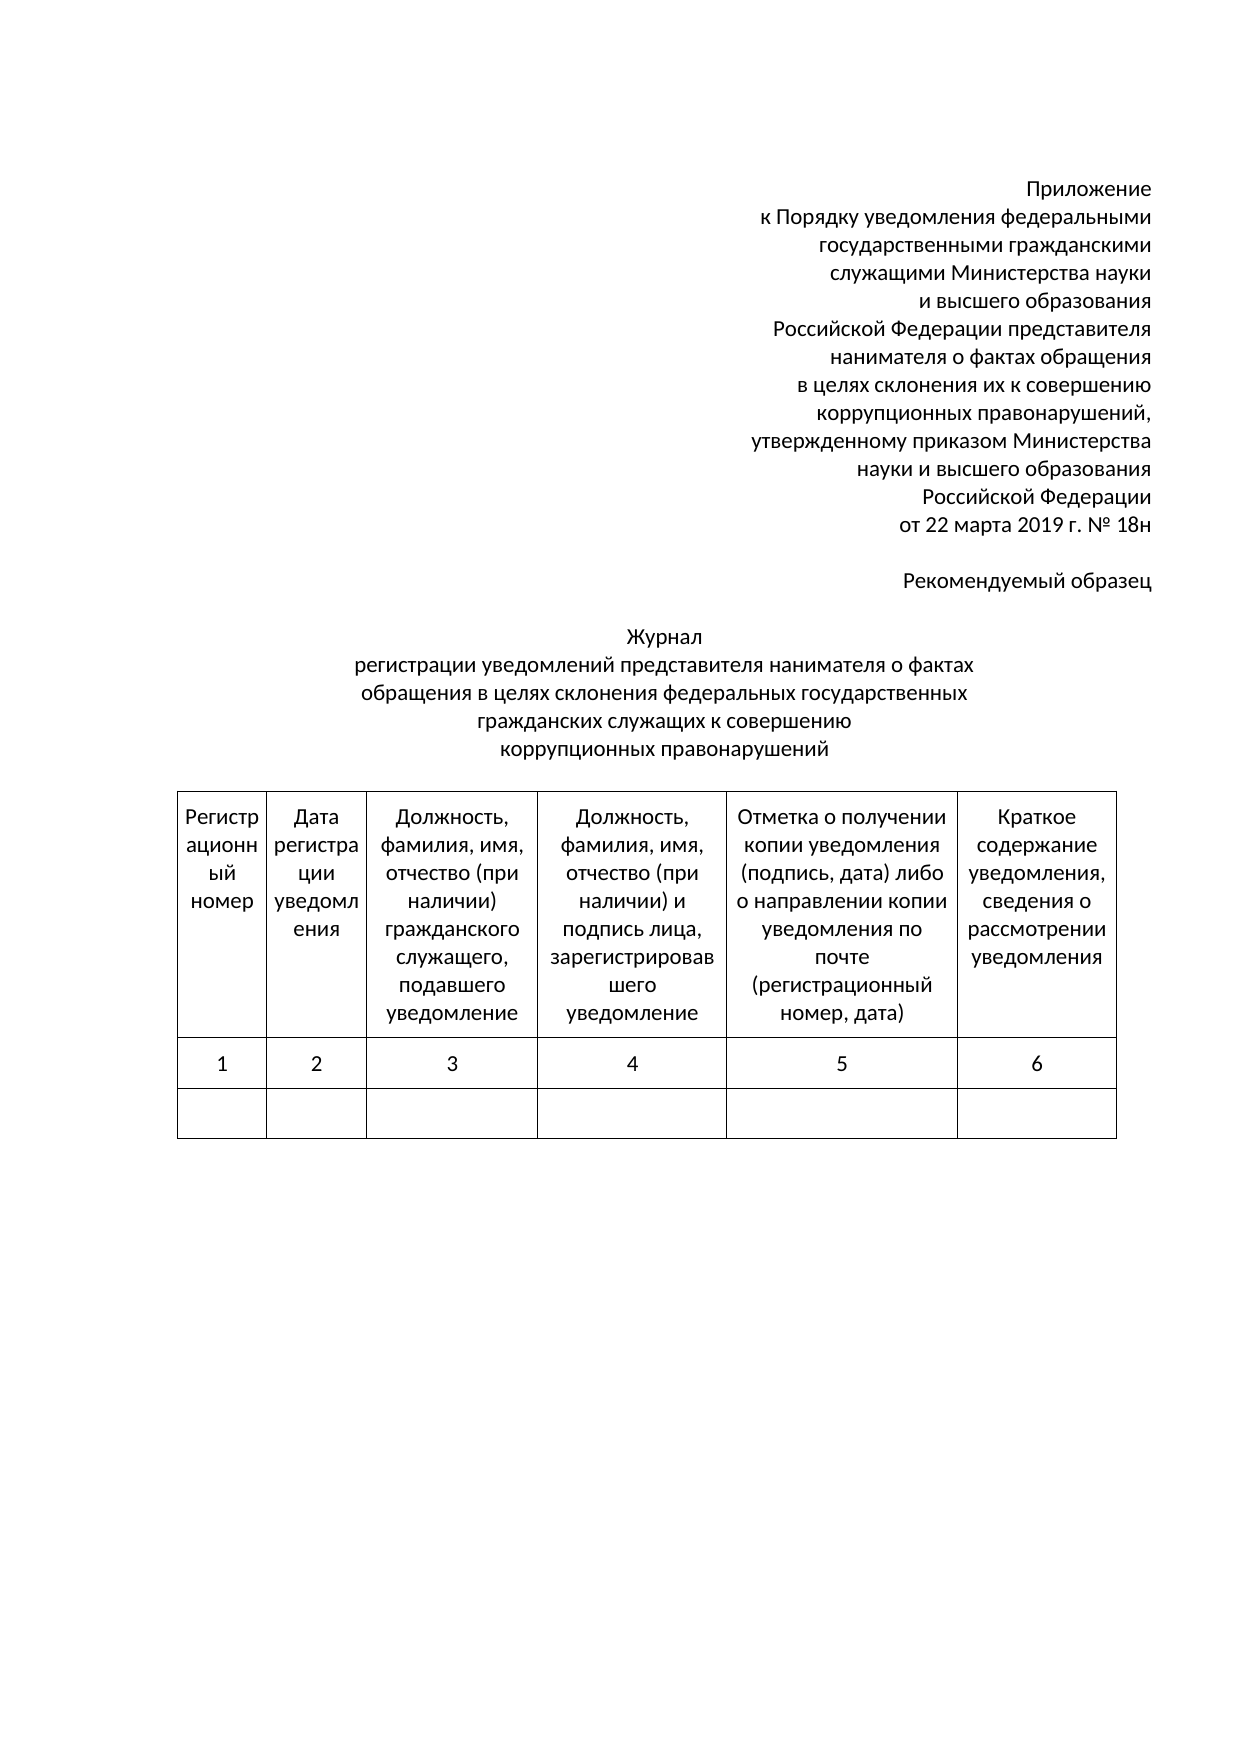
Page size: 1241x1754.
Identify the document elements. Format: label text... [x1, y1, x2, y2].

text нанимателя о фактах обращения [177, 342, 1152, 370]
text к Порядку уведомления федеральными [177, 202, 1152, 230]
table_cell 5 [727, 1038, 957, 1087]
table_header Должность, фамилия, имя, отчество (при наличии) гражданского служащего, подавшего уведомление [367, 792, 537, 1037]
text Российской Федерации [177, 482, 1152, 510]
table_header Регистрационный номер [178, 792, 266, 1037]
text и высшего образования [177, 286, 1152, 314]
table_header Должность, фамилия, имя, отчество (при наличии) и подпись лица, зарегистрировавшего уведомление [538, 792, 726, 1037]
text регистрации уведомлений представителя нанимателя о фактах [177, 651, 1152, 678]
table_cell 2 [267, 1038, 366, 1087]
text науки и высшего образования [177, 454, 1152, 482]
text Российской Федерации представителя [177, 314, 1152, 342]
table_cell [538, 1089, 726, 1138]
table_cell 4 [538, 1038, 726, 1087]
text Приложение [177, 174, 1152, 202]
table_header Краткое содержание уведомления, сведения о рассмотрении уведомления [958, 792, 1116, 1037]
table_cell [727, 1089, 957, 1138]
text коррупционных правонарушений [177, 734, 1152, 763]
text служащими Министерства науки [177, 258, 1152, 286]
table_cell [178, 1089, 266, 1138]
table_cell [367, 1089, 537, 1138]
text Рекомендуемый образец [177, 566, 1152, 594]
text коррупционных правонарушений, [177, 398, 1152, 426]
text обращения в целях склонения федеральных государственных [177, 678, 1152, 707]
text гражданских служащих к совершению [177, 707, 1152, 734]
text утвержденному приказом Министерства [177, 426, 1152, 454]
table_cell 1 [178, 1038, 266, 1087]
text государственными гражданскими [177, 230, 1152, 258]
table_cell 3 [367, 1038, 537, 1087]
table_cell [267, 1089, 366, 1138]
table_cell 6 [958, 1038, 1116, 1087]
table_cell [958, 1089, 1116, 1138]
text в целях склонения их к совершению [177, 370, 1152, 398]
text Журнал [177, 622, 1152, 651]
table_header Отметка о получении копии уведомления (подпись, дата) либо о направлении копии уведомления по почте (регистрационный номер, дата) [727, 792, 957, 1037]
text от 22 марта 2019 г. № 18н [177, 510, 1152, 538]
table_header Дата регистрации уведомления [267, 792, 366, 1037]
